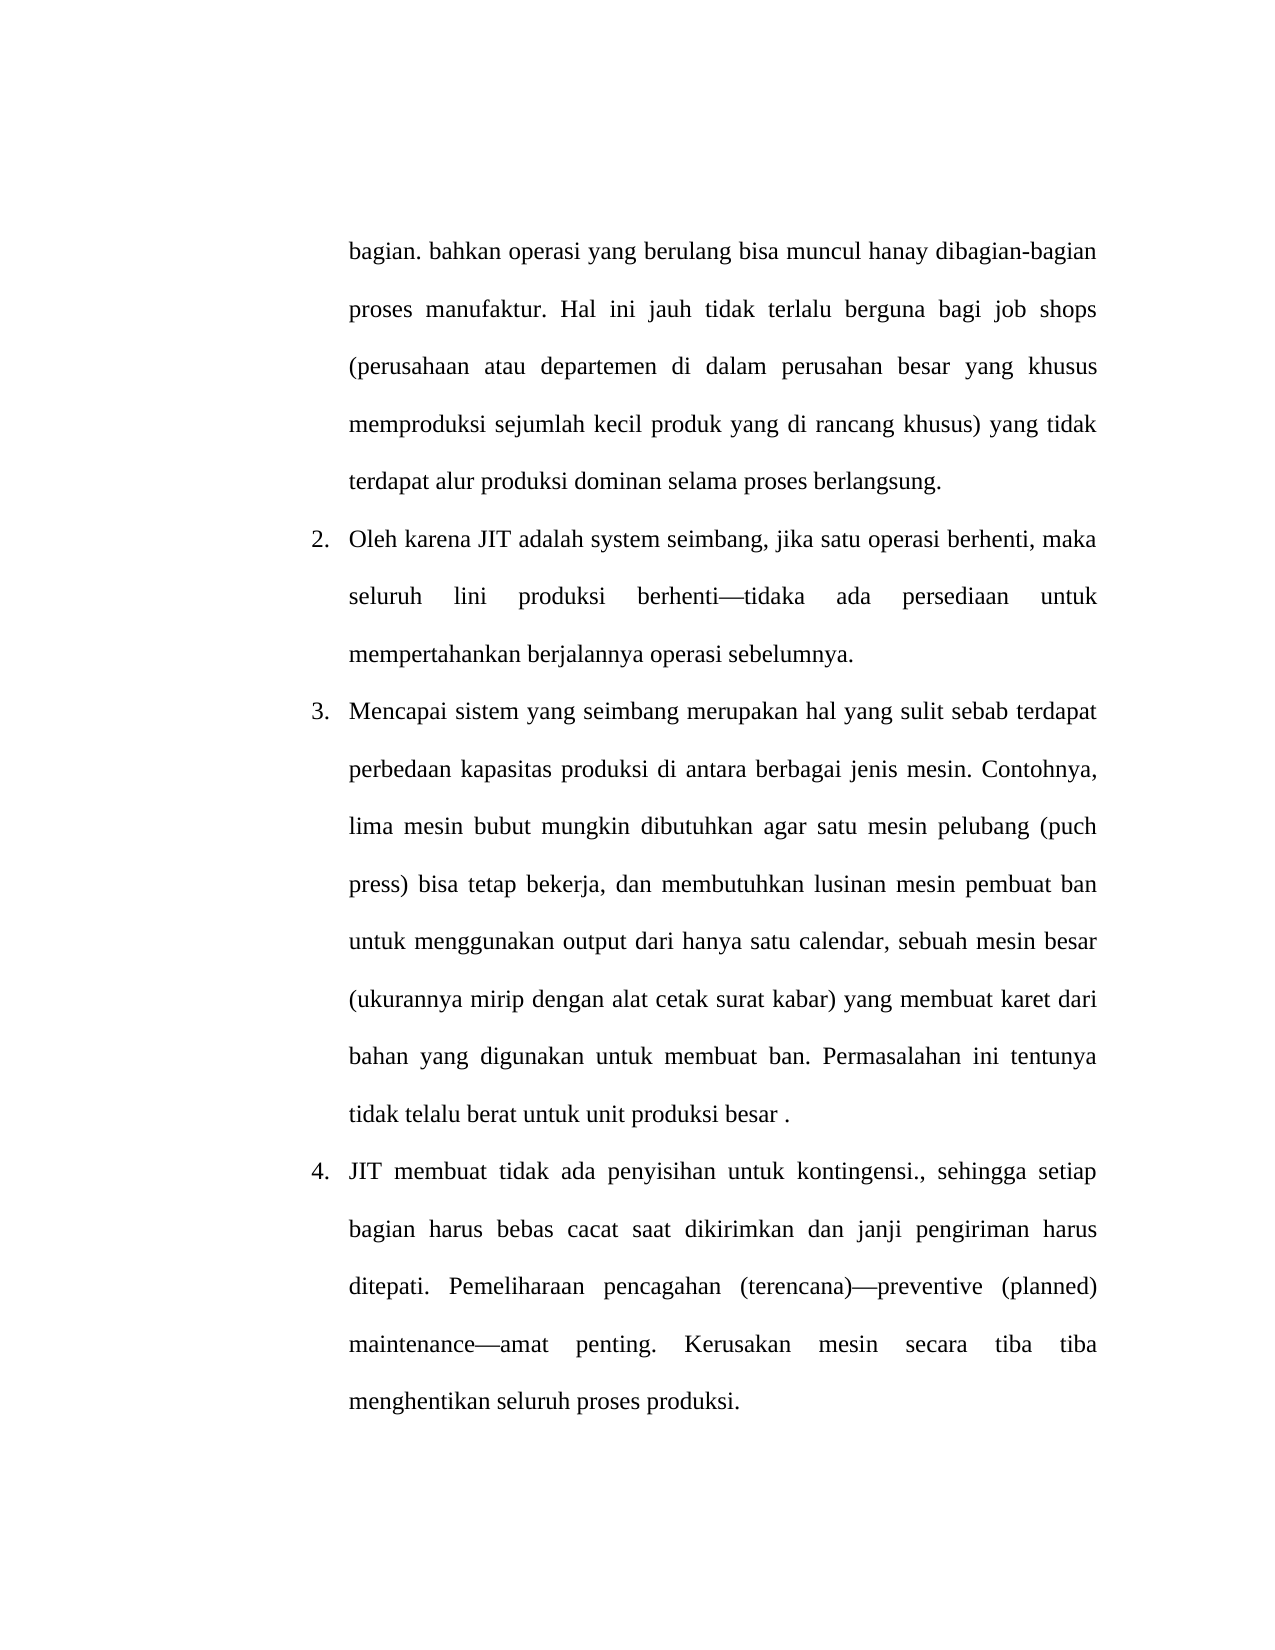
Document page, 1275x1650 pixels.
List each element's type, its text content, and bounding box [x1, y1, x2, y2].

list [311, 236, 1098, 495]
list JIT membuat tidak ada penyisihan untuk kontingensi., sehingga setiap bagian harus bebas cacat saat dikirimkan dan janji pengiriman harus ditepati. Pemeliharaan pencagahan (terencana)—preventive (planned) maintenance—amat penting. Kerusakan mesin secara tiba tiba menghentikan seluruh proses produksi. [311, 1156, 1098, 1415]
list Mencapai sistem yang seimbang merupakan hal yang sulit sebab terdapat perbedaan kapasitas produksi di antara berbagai jenis mesin. Contohnya, lima mesin bubut mungkin dibutuhkan agar satu mesin pelubang (puch press) bisa tetap bekerja, dan membutuhkan lusinan mesin pembuat ban untuk menggunakan output dari hanya satu calendar, sebuah mesin besar (ukurannya mirip dengan alat cetak surat kabar) yang membuat karet dari bahan yang digunakan untuk membuat ban. Permasalahan ini tentunya tidak telalu berat untuk unit produksi besar . [311, 696, 1098, 1127]
list Oleh karena JIT adalah system seimbang, jika satu operasi berhenti, maka seluruh lini produksi berhenti—tidaka ada persediaan untuk mempertahankan berjalannya operasi sebelumnya. [311, 524, 1098, 667]
